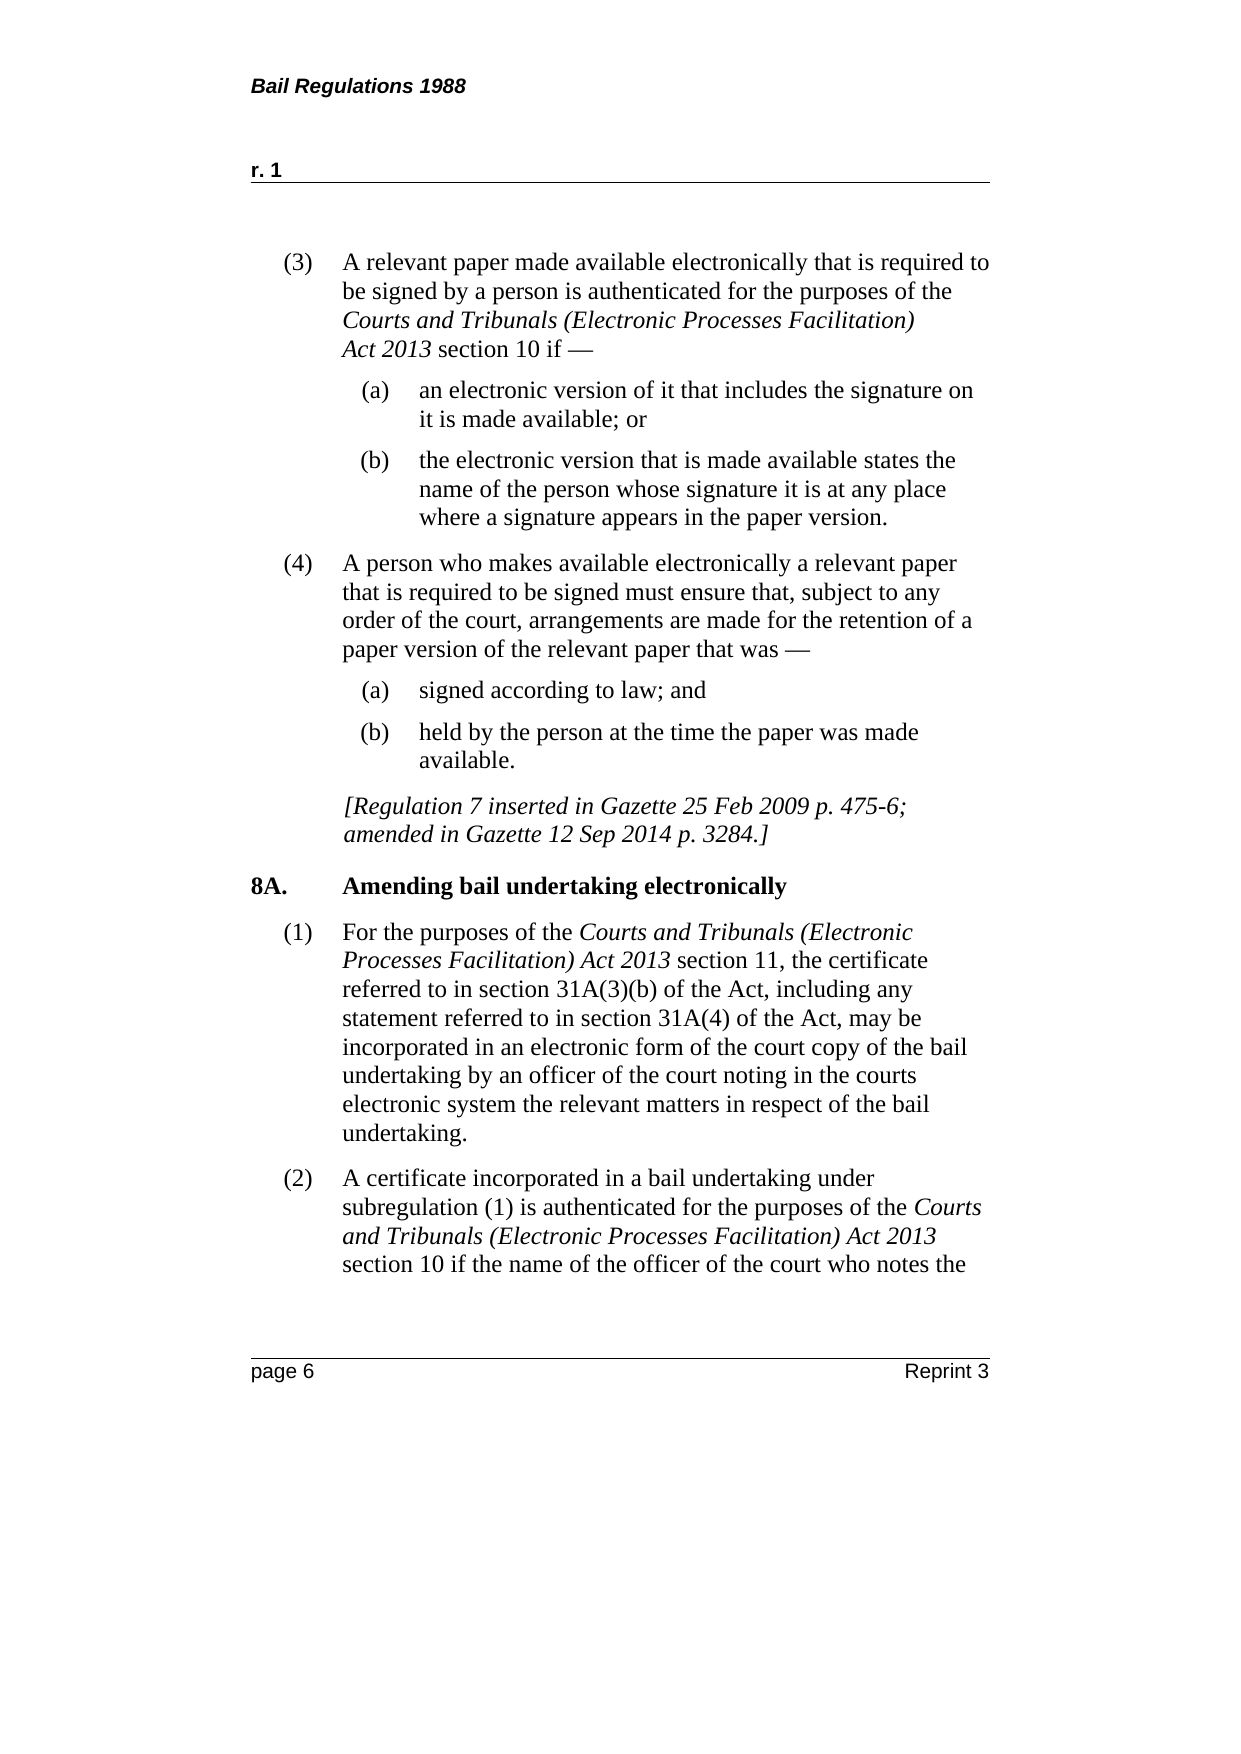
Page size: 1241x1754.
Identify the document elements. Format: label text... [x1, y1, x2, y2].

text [251, 1163, 990, 1278]
text (b) held by the person at the time the paper was made available. [251, 717, 990, 774]
text (a) an electronic version of it that includes the signature on it is made available; or [251, 375, 990, 432]
text (3) A relevant paper made available electronically that is required to be signed by a person is authenticated for the purposes of the Courts and Tribunals (Electronic Processes Facilitation) Act 2013 section 10 if — [251, 247, 990, 362]
text (1) For the purposes of the Courts and Tribunals (Electronic Processes Facilitation) Act 2013 section 11, the certificate referred to in section 31A(3)(b) of the Act, including any statement referred to in section 31A(4) of the Act, may be incorporated in an electronic form of the court copy of the bail undertaking by an officer of the court noting in the courts electronic system the relevant matters in respect of the bail undertaking. [251, 917, 990, 1147]
text [Regulation 7 inserted in Gazette 25 Feb 2009 p. 475-6; amended in Gazette 12 Sep 2014 p. 3284.] [251, 791, 990, 848]
subtitle 8A. Amending bail undertaking electronically [251, 871, 990, 900]
text (4) A person who makes available electronically a relevant paper that is required to be signed must ensure that, subject to any order of the court, arrangements are made for the retention of a paper version of the relevant paper that was — [251, 548, 990, 663]
text (b) the electronic version that is made available states the name of the person whose signature it is at any place where a signature appears in the paper version. [251, 445, 990, 531]
text (a) signed according to law; and [251, 675, 990, 704]
